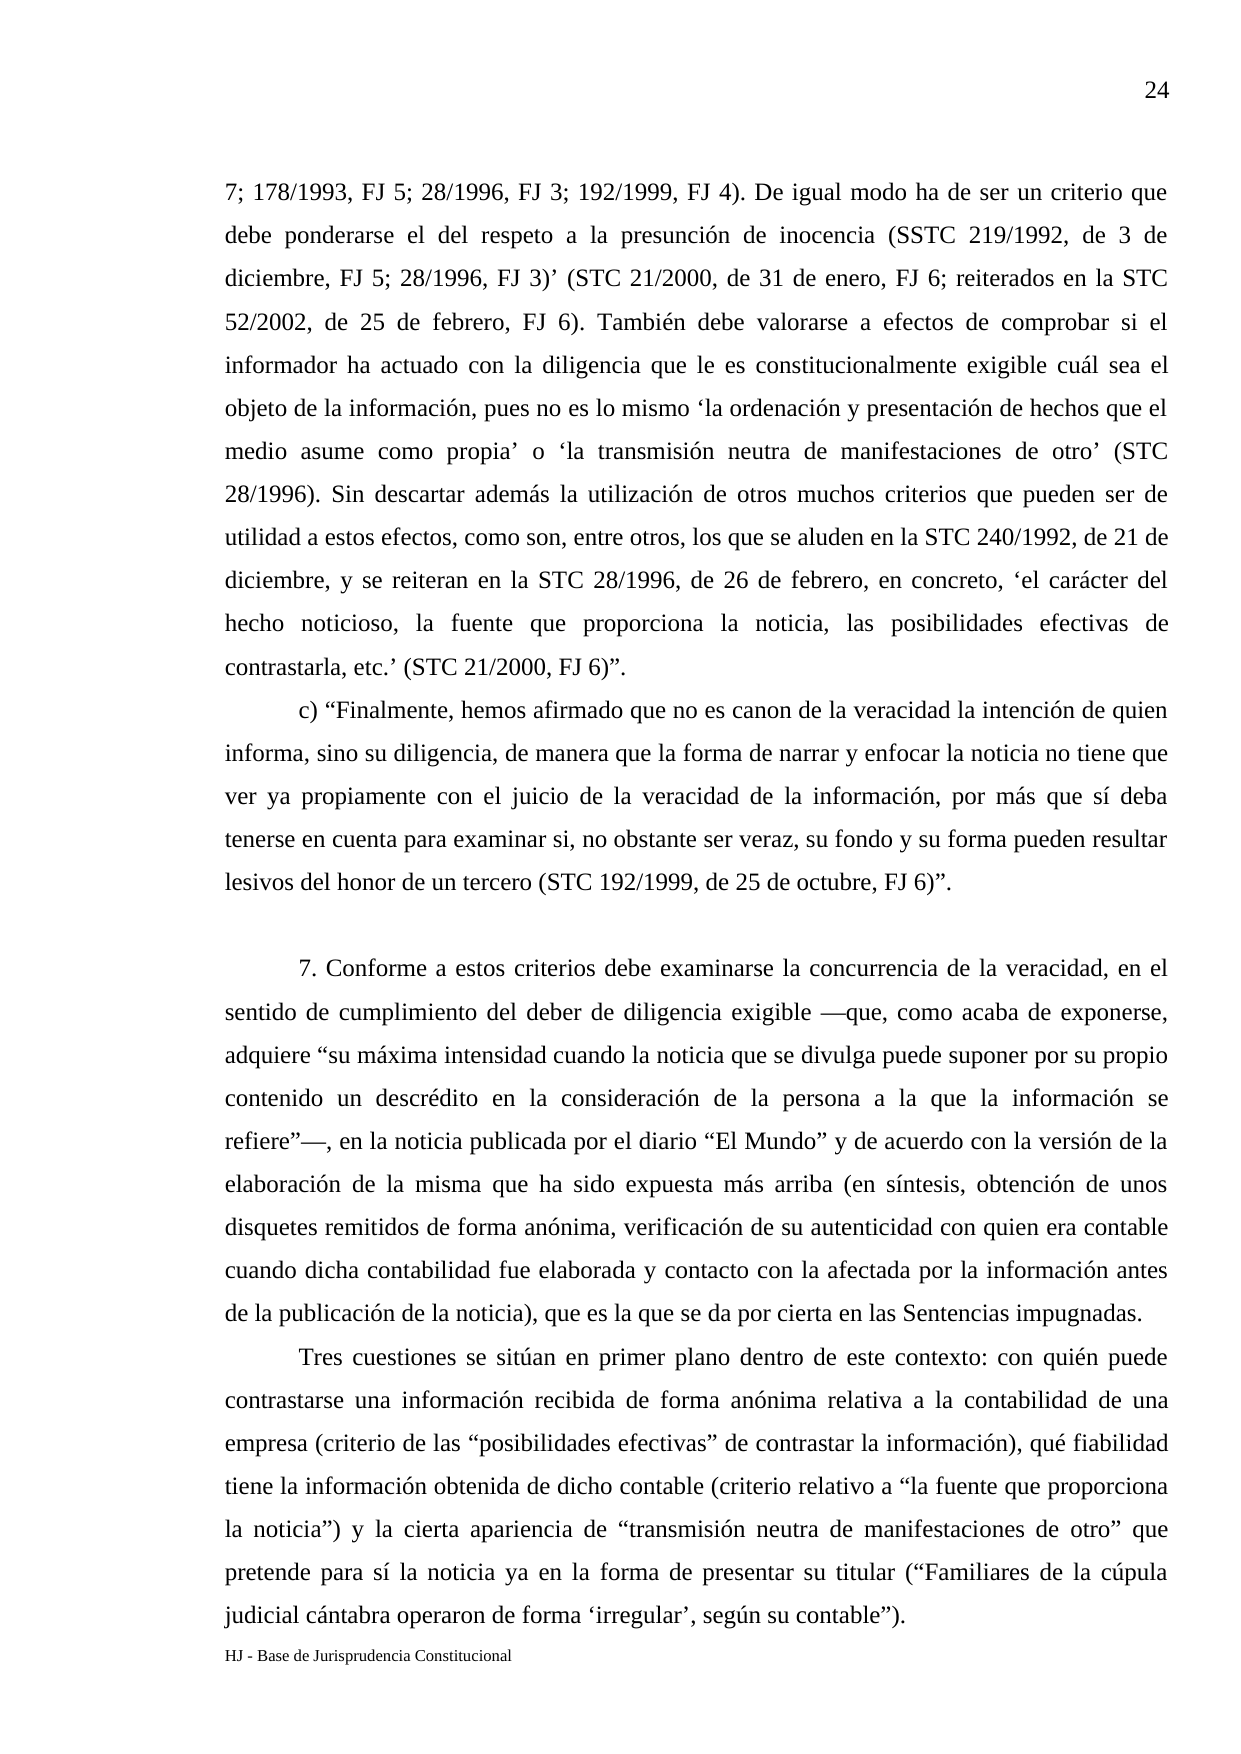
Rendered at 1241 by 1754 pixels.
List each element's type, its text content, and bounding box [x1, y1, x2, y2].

text c) “Finalmente, hemos afirmado que no es canon de la veracidad la intención de quien informa, sino su diligencia, de manera que la forma de narrar y enfocar la noticia no tiene que ver ya propiamente con el juicio de la veracidad de la información, por más que sí deba tenerse en cuenta para examinar si, no obstante ser veraz, su fondo y su forma pueden resultar lesivos del honor de un tercero (STC 192/1999, de 25 de octubre, FJ 6)”. [224, 695, 1169, 896]
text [224, 177, 1169, 680]
text 7. Conforme a estos criterios debe examinarse la concurrencia de la veracidad, en el sentido de cumplimiento del deber de diligencia exigible —que, como acaba de exponerse, adquiere “su máxima intensidad cuando la noticia que se divulga puede suponer por su propio contenido un descrédito en la consideración de la persona a la que la información se refiere”—, en la noticia publicada por el diario “El Mundo” y de acuerdo con la versión de la elaboración de la misma que ha sido expuesta más arriba (en síntesis, obtención de unos disquetes remitidos de forma anónima, verificación de su autenticidad con quien era contable cuando dicha contabilidad fue elaborada y contacto con la afectada por la información antes de la publicación de la noticia), que es la que se da por cierta en las Sentencias impugnadas. [224, 953, 1169, 1327]
text Tres cuestiones se sitúan en primer plano dentro de este contexto: con quién puede contrastarse una información recibida de forma anónima relativa a la contabilidad de una empresa (criterio de las “posibilidades efectivas” de contrastar la información), qué fiabilidad tiene la información obtenida de dicho contable (criterio relativo a “la fuente que proporciona la noticia”) y la cierta apariencia de “transmisión neutra de manifestaciones de otro” que pretende para sí la noticia ya en la forma de presentar su titular (“Familiares de la cúpula judicial cántabra operaron de forma ‘irregular’, según su contable”). [224, 1342, 1169, 1629]
